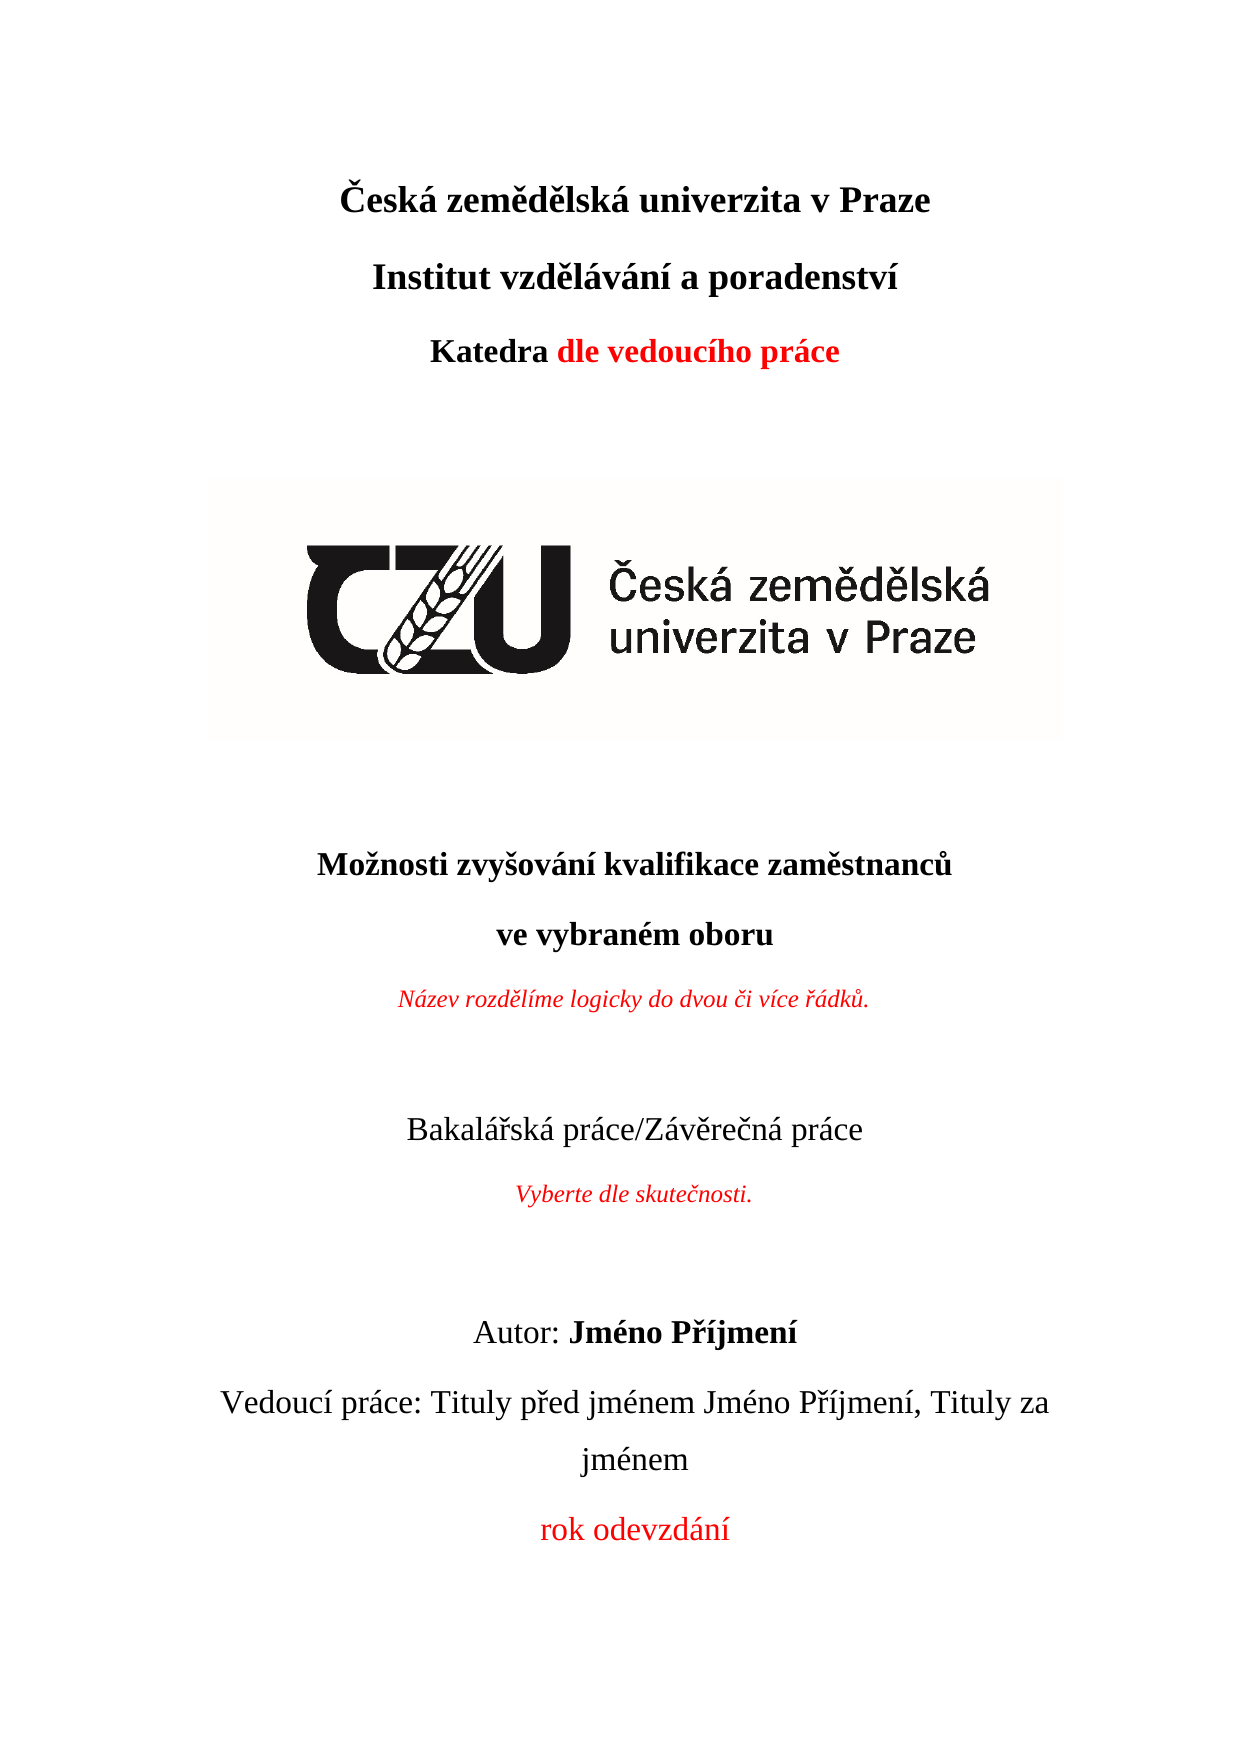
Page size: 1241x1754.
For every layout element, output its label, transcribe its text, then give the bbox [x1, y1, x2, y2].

text Vedoucí práce: Tituly před jménem Jméno Příjmení, Tituly za jménem [207, 1382, 1063, 1478]
text rok odevzdání [207, 1510, 1063, 1548]
text Vyberte dle skutečnosti. [207, 1179, 1063, 1208]
text Název rozdělíme logicky do dvou či více řádků. [207, 984, 1063, 1012]
text Katedra dle vedoucího práce [207, 332, 1063, 370]
text Autor: Jméno Příjmení [207, 1312, 1063, 1351]
text Možnosti zvyšování kvalifikace zaměstnanců [207, 844, 1063, 882]
text Bakalářská práce/Závěrečná práce [207, 1109, 1063, 1148]
picture [206, 478, 1063, 740]
text Česká zemědělská univerzita v Praze [207, 177, 1063, 220]
text ve vybraném oboru [207, 914, 1063, 952]
text Institut vzdělávání a poradenství [207, 254, 1063, 297]
